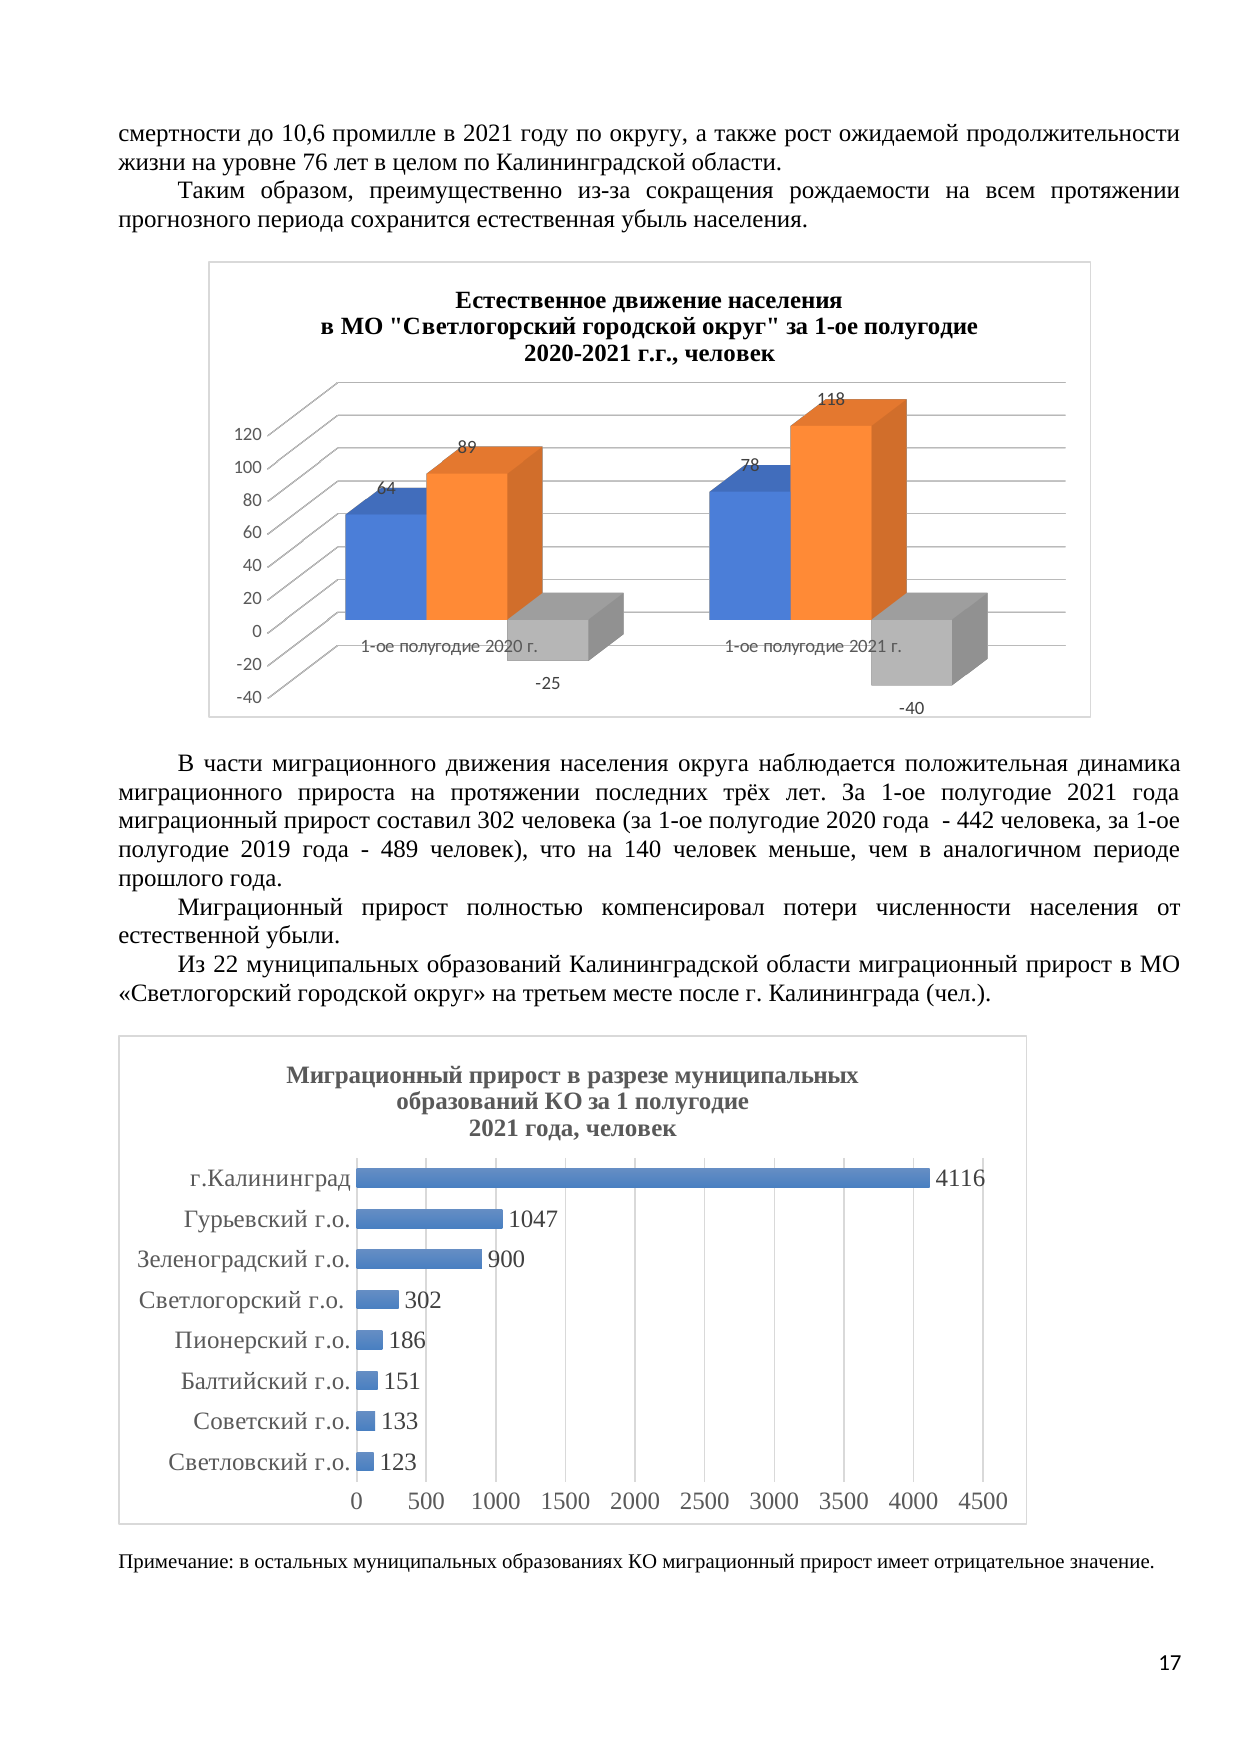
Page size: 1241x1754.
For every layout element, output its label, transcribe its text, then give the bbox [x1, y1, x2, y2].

text Таким образом, преимущественно из-за сокращения рождаемости на всем протяжении прогнозного периода сохранится естественная убыль населения. [118, 176, 1181, 233]
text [118, 118, 1181, 176]
text В части миграционного движения населения округа наблюдается положительная динамика миграционного прироста на протяжении последних трёх лет. За 1-ое полугодие 2021 года миграционный прирост составил 302 человека (за 1-ое полугодие 2020 года - 442 человека, за 1-ое полугодие 2019 года - 489 человек), что на 140 человек меньше, чем в аналогичном периоде прошлого года. [118, 748, 1181, 892]
text Примечание: в остальных муниципальных образованиях КО миграционный прирост имеет отрицательное значение. [118, 1549, 1181, 1573]
text Из 22 муниципальных образований Калининградской области миграционный прирост в МО «Светлогорский городской округ» на третьем месте после г. Калининграда (чел.). [118, 949, 1181, 1007]
text Миграционный прирост полностью компенсировал потери численности населения от естественной убыли. [118, 892, 1181, 949]
